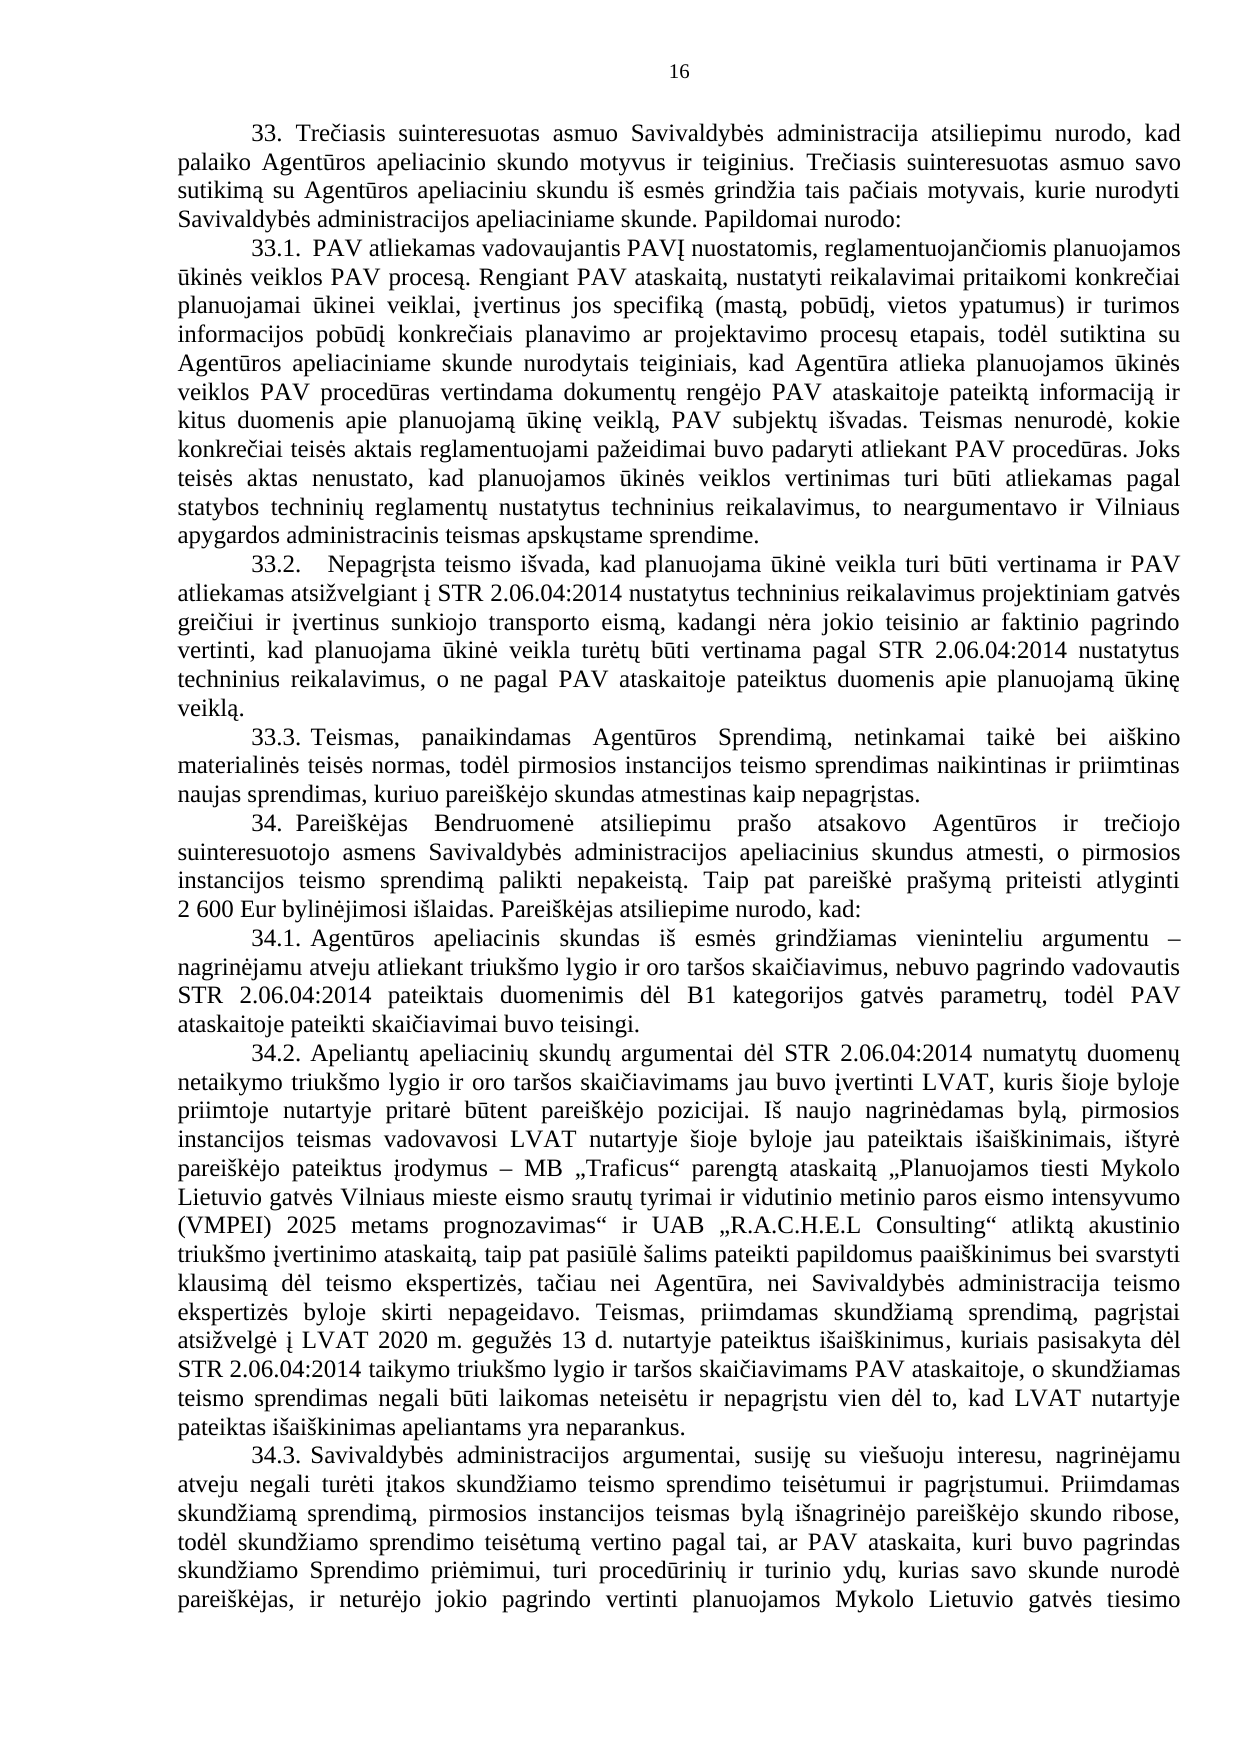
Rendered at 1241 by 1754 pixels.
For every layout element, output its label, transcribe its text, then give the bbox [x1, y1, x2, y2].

list Trečiasis suinteresuotas asmuo Savivaldybės administracija atsiliepimu nurodo, kad palaiko Agentūros apeliacinio skundo motyvus ir teiginius. Trečiasis suinteresuotas asmuo savo sutikimą su Agentūros apeliaciniu skundu iš esmės grindžia tais pačiais motyvais, kurie nurodyti Savivaldybės administracijos apeliaciniame skunde. Papildomai nurodo: [177, 118, 1181, 233]
list Agentūros apeliacinis skundas iš esmės grindžiamas vieninteliu argumentu – nagrinėjamu atveju atliekant triukšmo lygio ir oro taršos skaičiavimus, nebuvo pagrindo vadovautis STR 2.06.04:2014 pateiktais duomenimis dėl B1 kategorijos gatvės parametrų, todėl PAV ataskaitoje pateikti skaičiavimai buvo teisingi. [177, 923, 1181, 1038]
list Pareiškėjas Bendruomenė atsiliepimu prašo atsakovo Agentūros ir trečiojo suinteresuotojo asmens Savivaldybės administracijos apeliacinius skundus atmesti, o pirmosios instancijos teismo sprendimą palikti nepakeistą. Taip pat pareiškė prašymą priteisti atlyginti 2 600 Eur bylinėjimosi išlaidas. Pareiškėjas atsiliepime nurodo, kad: [177, 808, 1181, 923]
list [177, 1441, 1181, 1613]
list PAV atliekamas vadovaujantis PAVĮ nuostatomis, reglamentuojančiomis planuojamos ūkinės veiklos PAV procesą. Rengiant PAV ataskaitą, nustatyti reikalavimai pritaikomi konkrečiai planuojamai ūkinei veiklai, įvertinus jos specifiką (mastą, pobūdį, vietos ypatumus) ir turimos informacijos pobūdį konkrečiais planavimo ar projektavimo procesų etapais, todėl sutiktina su Agentūros apeliaciniame skunde nurodytais teiginiais, kad Agentūra atlieka planuojamos ūkinės veiklos PAV procedūras vertindama dokumentų rengėjo PAV ataskaitoje pateiktą informaciją ir kitus duomenis apie planuojamą ūkinę veiklą, PAV subjektų išvadas. Teismas nenurodė, kokie konkrečiai teisės aktais reglamentuojami pažeidimai buvo padaryti atliekant PAV procedūras. Joks teisės aktas nenustato, kad planuojamos ūkinės veiklos vertinimas turi būti atliekamas pagal statybos techninių reglamentų nustatytus techninius reikalavimus, to neargumentavo ir Vilniaus apygardos administracinis teismas apskųstame sprendime. [177, 233, 1181, 549]
list Teismas, panaikindamas Agentūros Sprendimą, netinkamai taikė bei aiškino materialinės teisės normas, todėl pirmosios instancijos teismo sprendimas naikintinas ir priimtinas naujas sprendimas, kuriuo pareiškėjo skundas atmestinas kaip nepagrįstas. [177, 722, 1181, 808]
list Nepagrįsta teismo išvada, kad planuojama ūkinė veikla turi būti vertinama ir PAV atliekamas atsižvelgiant į STR 2.06.04:2014 nustatytus techninius reikalavimus projektiniam gatvės greičiui ir įvertinus sunkiojo transporto eismą, kadangi nėra jokio teisinio ar faktinio pagrindo vertinti, kad planuojama ūkinė veikla turėtų būti vertinama pagal STR 2.06.04:2014 nustatytus techninius reikalavimus, o ne pagal PAV ataskaitoje pateiktus duomenis apie planuojamą ūkinę veiklą. [177, 549, 1181, 722]
list Apeliantų apeliacinių skundų argumentai dėl STR 2.06.04:2014 numatytų duomenų netaikymo triukšmo lygio ir oro taršos skaičiavimams jau buvo įvertinti LVAT, kuris šioje byloje priimtoje nutartyje pritarė būtent pareiškėjo pozicijai. Iš naujo nagrinėdamas bylą, pirmosios instancijos teismas vadovavosi LVAT nutartyje šioje byloje jau pateiktais išaiškinimais, ištyrė pareiškėjo pateiktus įrodymus – MB „Traficus“ parengtą ataskaitą „Planuojamos tiesti Mykolo Lietuvio gatvės Vilniaus mieste eismo srautų tyrimai ir vidutinio metinio paros eismo intensyvumo (VMPEI) 2025 metams prognozavimas“ ir UAB „R.A.C.H.E.L Consulting“ atliktą akustinio triukšmo įvertinimo ataskaitą, taip pat pasiūlė šalims pateikti papildomus paaiškinimus bei svarstyti klausimą dėl teismo ekspertizės, tačiau nei Agentūra, nei Savivaldybės administracija teismo ekspertizės byloje skirti nepageidavo. Teismas, priimdamas skundžiamą sprendimą, pagrįstai atsižvelgė į LVAT 2020 m. gegužės 13 d. nutartyje pateiktus išaiškinimus, kuriais pasisakyta dėl STR 2.06.04:2014 taikymo triukšmo lygio ir taršos skaičiavimams PAV ataskaitoje, o skundžiamas teismo sprendimas negali būti laikomas neteisėtu ir nepagrįstu vien dėl to, kad LVAT nutartyje pateiktas išaiškinimas apeliantams yra neparankus. [177, 1038, 1181, 1441]
